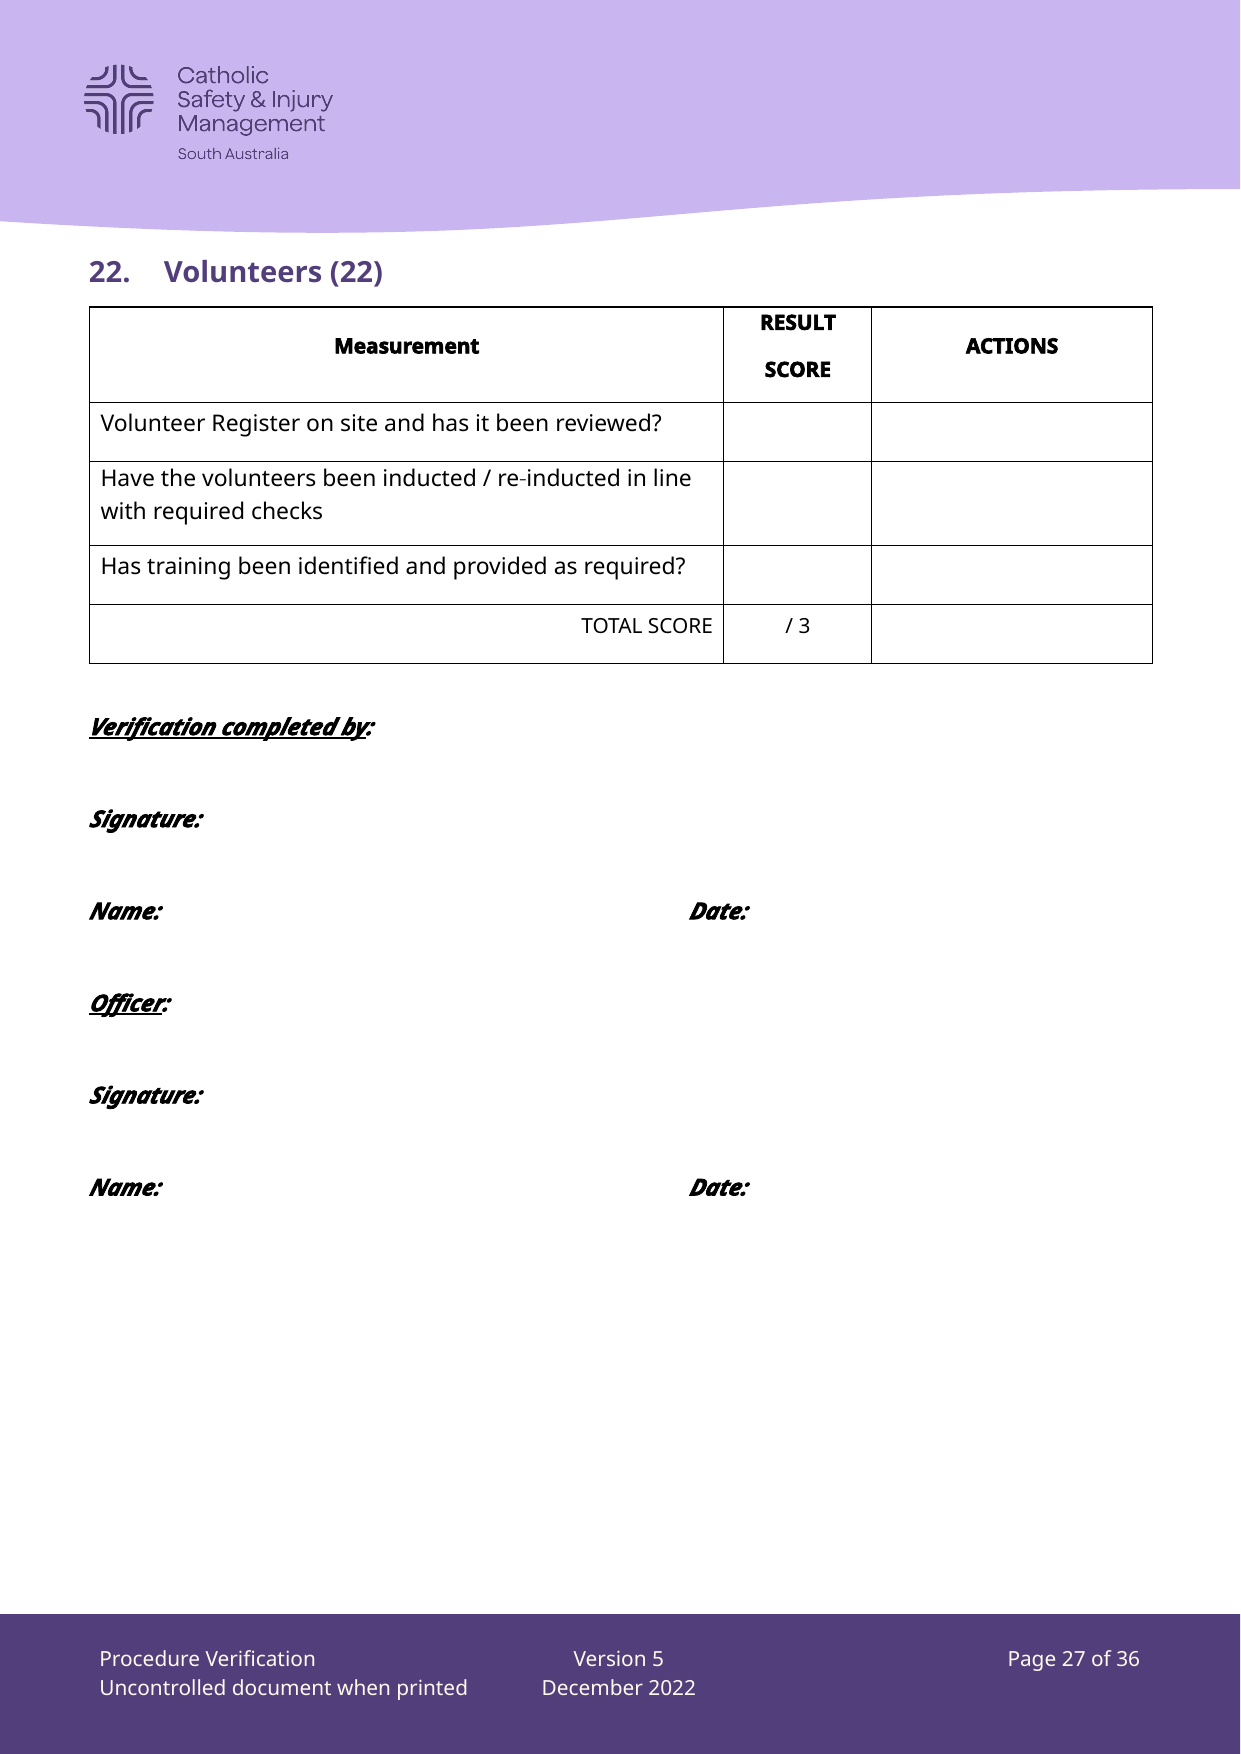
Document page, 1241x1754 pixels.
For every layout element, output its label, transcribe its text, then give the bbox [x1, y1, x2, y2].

table_cell Have the volunteers been inducted / re-inducted in line with required checks [90, 462, 723, 545]
text Officer: [89, 987, 1152, 1018]
text Signature: [89, 802, 1152, 834]
subtitle Volunteers (22) [89, 251, 1152, 291]
text Name: Date: [89, 1171, 1152, 1202]
table_cell [872, 403, 1152, 461]
table_header ACTIONS [872, 308, 1152, 402]
text Name: Date: [89, 894, 1152, 926]
table_cell [724, 462, 871, 545]
table_header RESULT SCORE [724, 308, 871, 402]
picture [59, 39, 361, 187]
table_cell Has training been identified and provided as required? [90, 546, 723, 604]
table_cell [724, 546, 871, 604]
table_cell [872, 605, 1152, 663]
table_cell Volunteer Register on site and has it been reviewed? [90, 403, 723, 461]
table_header Measurement [90, 308, 723, 402]
table_cell TOTAL SCORE [90, 605, 723, 663]
table_cell [724, 403, 871, 461]
table_cell [872, 546, 1152, 604]
table_cell [872, 462, 1152, 545]
text Verification completed by: [89, 710, 1152, 742]
text Signature: [89, 1079, 1152, 1110]
table_cell / 3 [724, 605, 871, 663]
